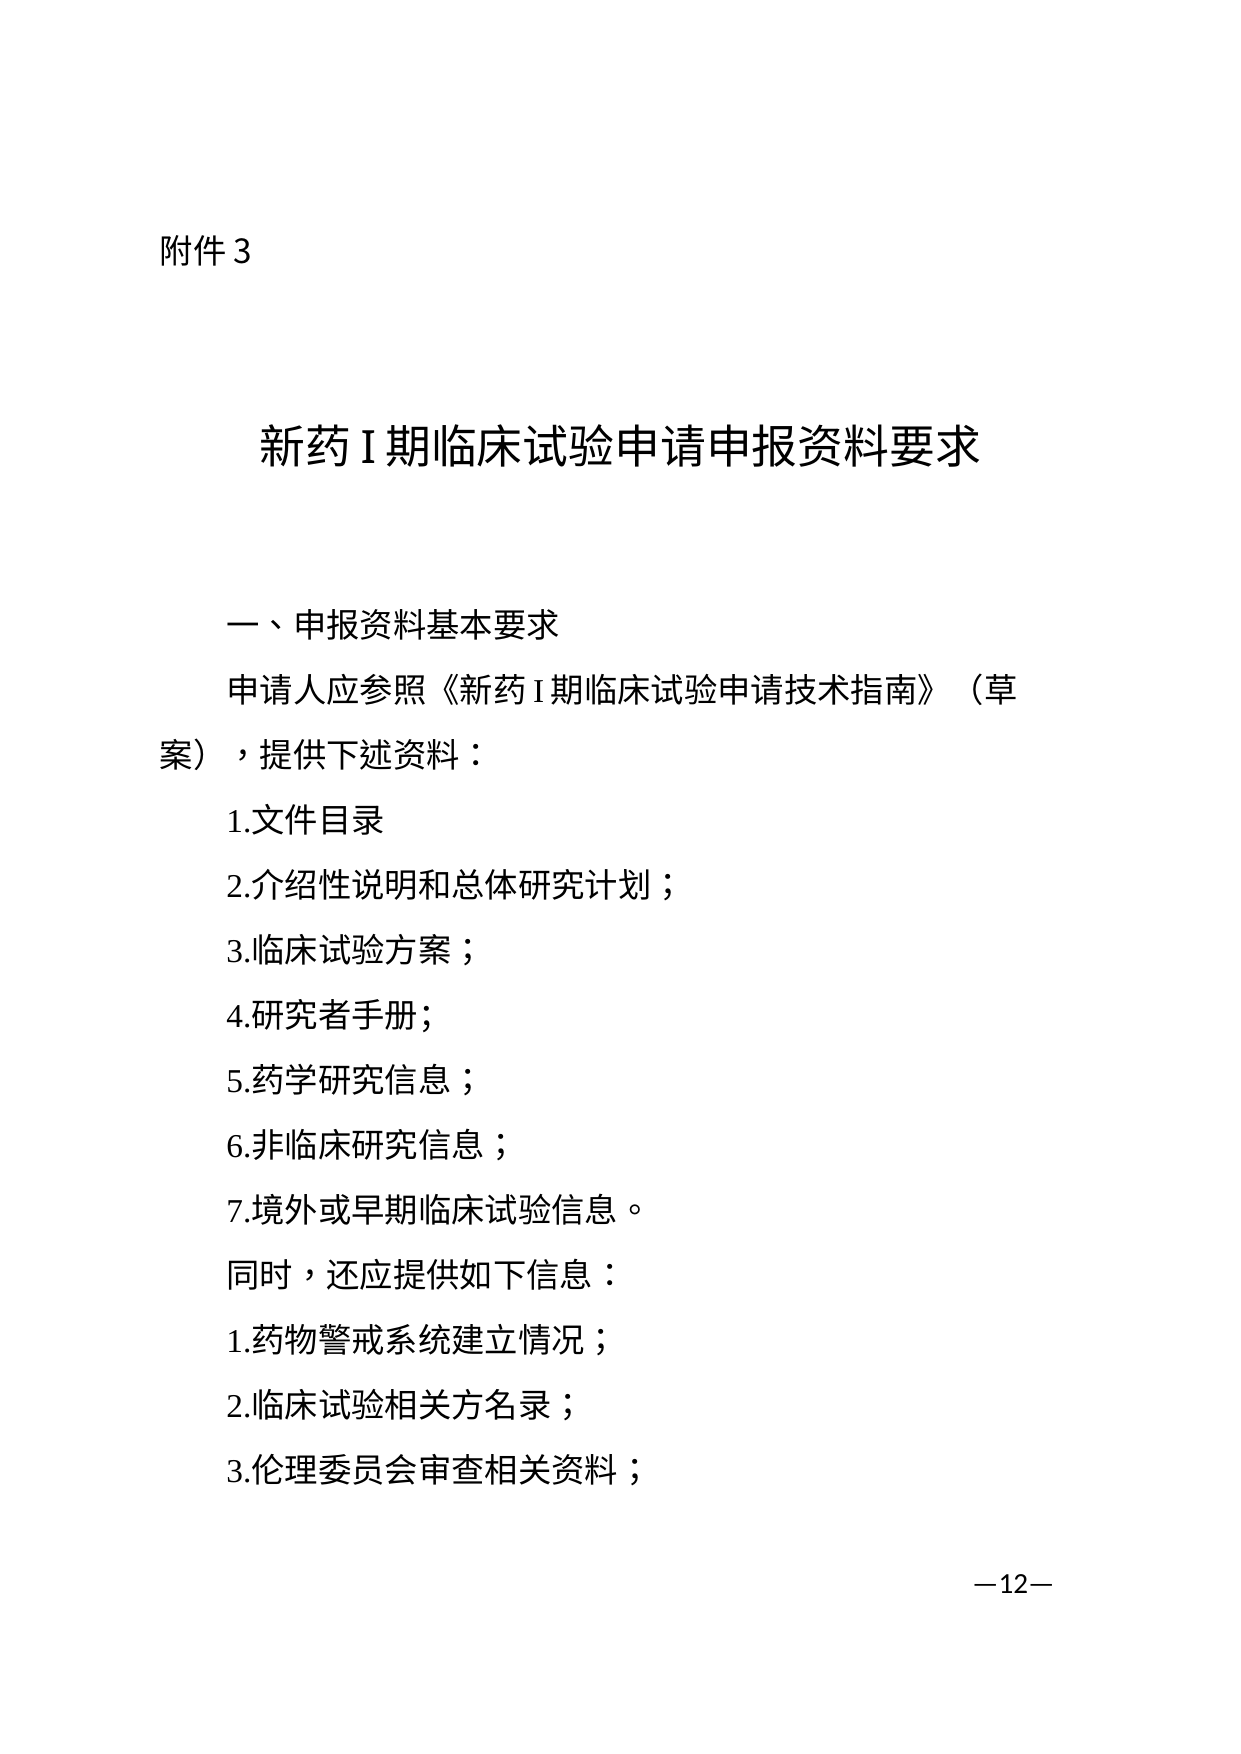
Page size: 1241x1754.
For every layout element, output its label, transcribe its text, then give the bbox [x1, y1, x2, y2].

list 5.药学研究信息； [159, 1046, 1081, 1111]
text 3.伦理委员会审查相关资料； [159, 1436, 1081, 1501]
text 同时，还应提供如下信息： [159, 1241, 1081, 1306]
text 6.非临床研究信息； [159, 1111, 1081, 1176]
text 附件3 [159, 217, 1081, 282]
text 7.境外或早期临床试验信息。 [159, 1176, 1081, 1241]
text 申请人应参照《新药I期临床试验申请技术指南》（草案），提供下述资料： [159, 656, 1081, 786]
text 1.文件目录 [159, 786, 1081, 851]
list 4.研究者手册； [159, 981, 1081, 1046]
text 2.介绍性说明和总体研究计划； [159, 851, 1081, 916]
list 3.临床试验方案； [159, 916, 1081, 981]
text 一、申报资料基本要求 [159, 591, 1081, 656]
text 1.药物警戒系统建立情况； [159, 1306, 1081, 1371]
text 2.临床试验相关方名录； [159, 1371, 1081, 1436]
text 新药I期临床试验申请申报资料要求 [159, 395, 1081, 492]
